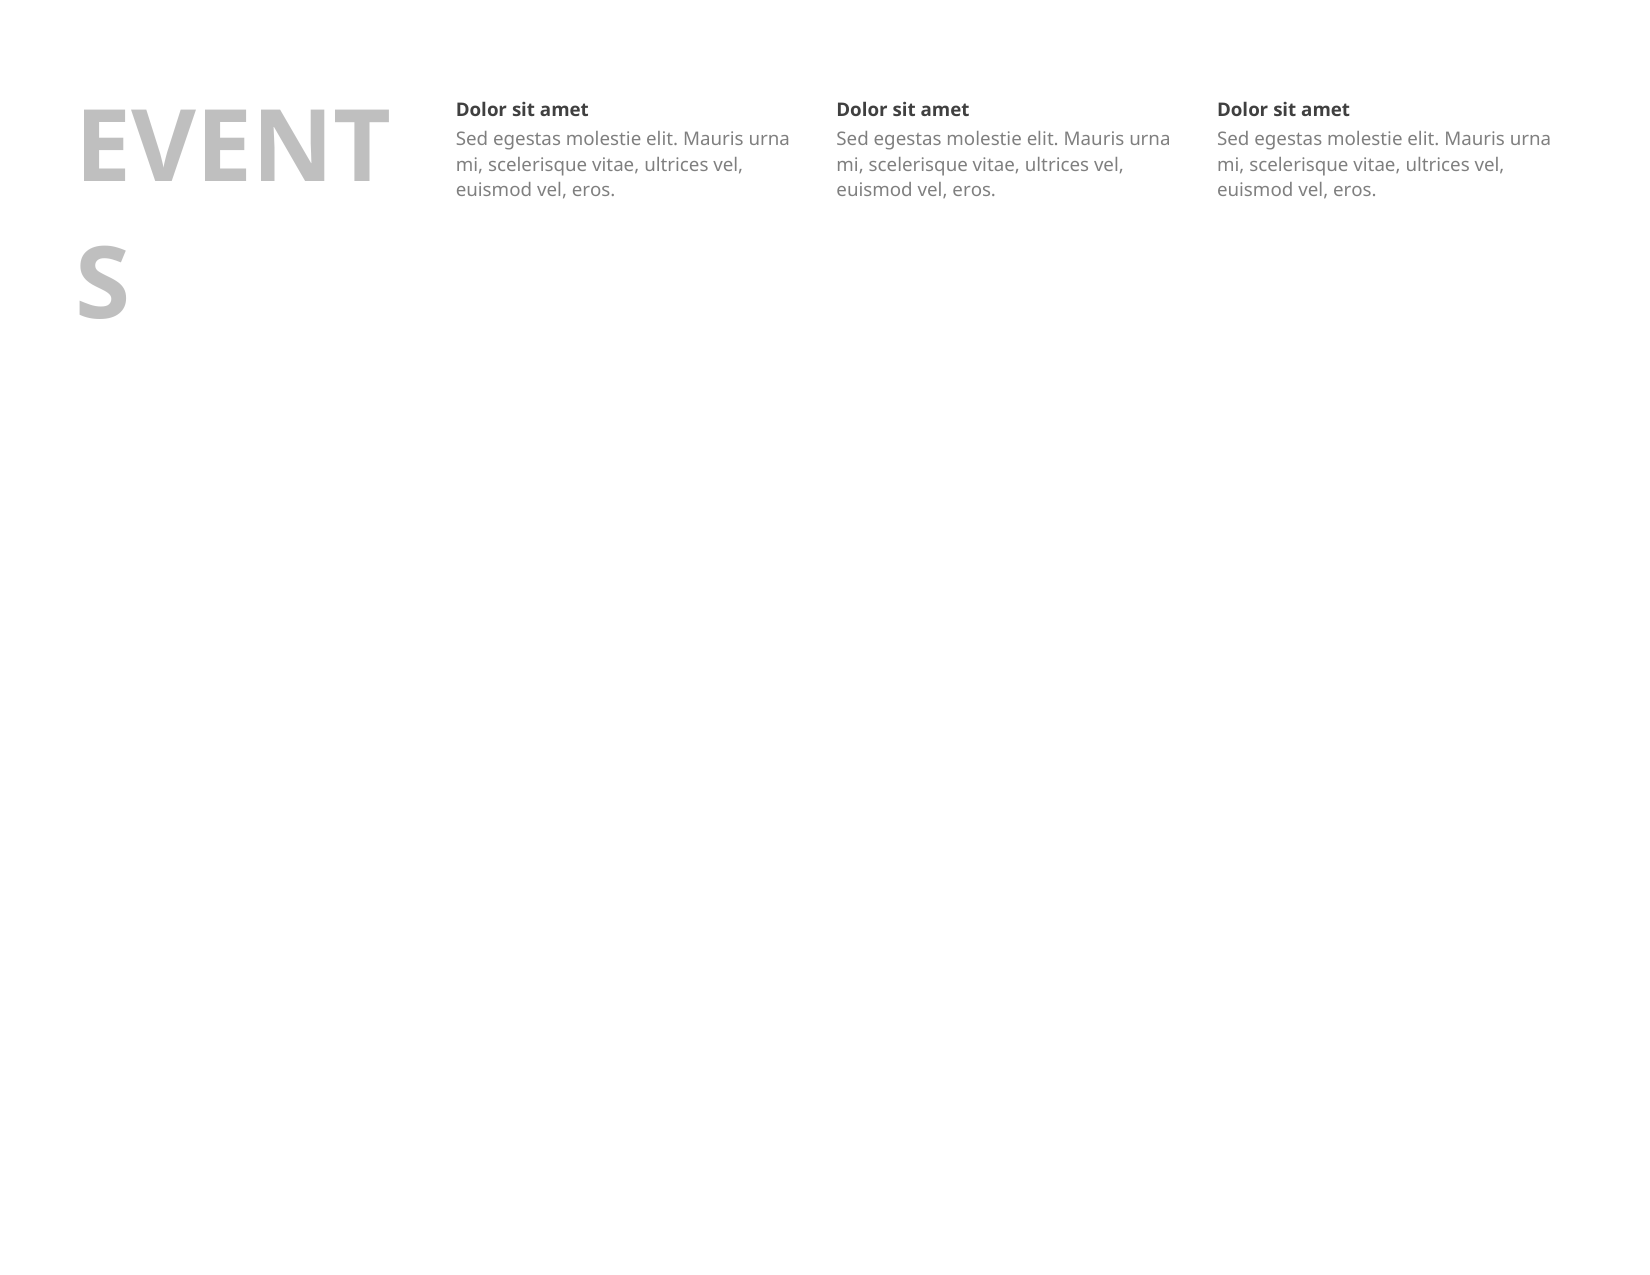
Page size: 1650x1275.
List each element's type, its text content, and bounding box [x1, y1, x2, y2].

table_header [825, 75, 1206, 347]
table_header Events [64, 75, 444, 347]
table_header [444, 75, 825, 347]
table_header [1206, 75, 1586, 347]
